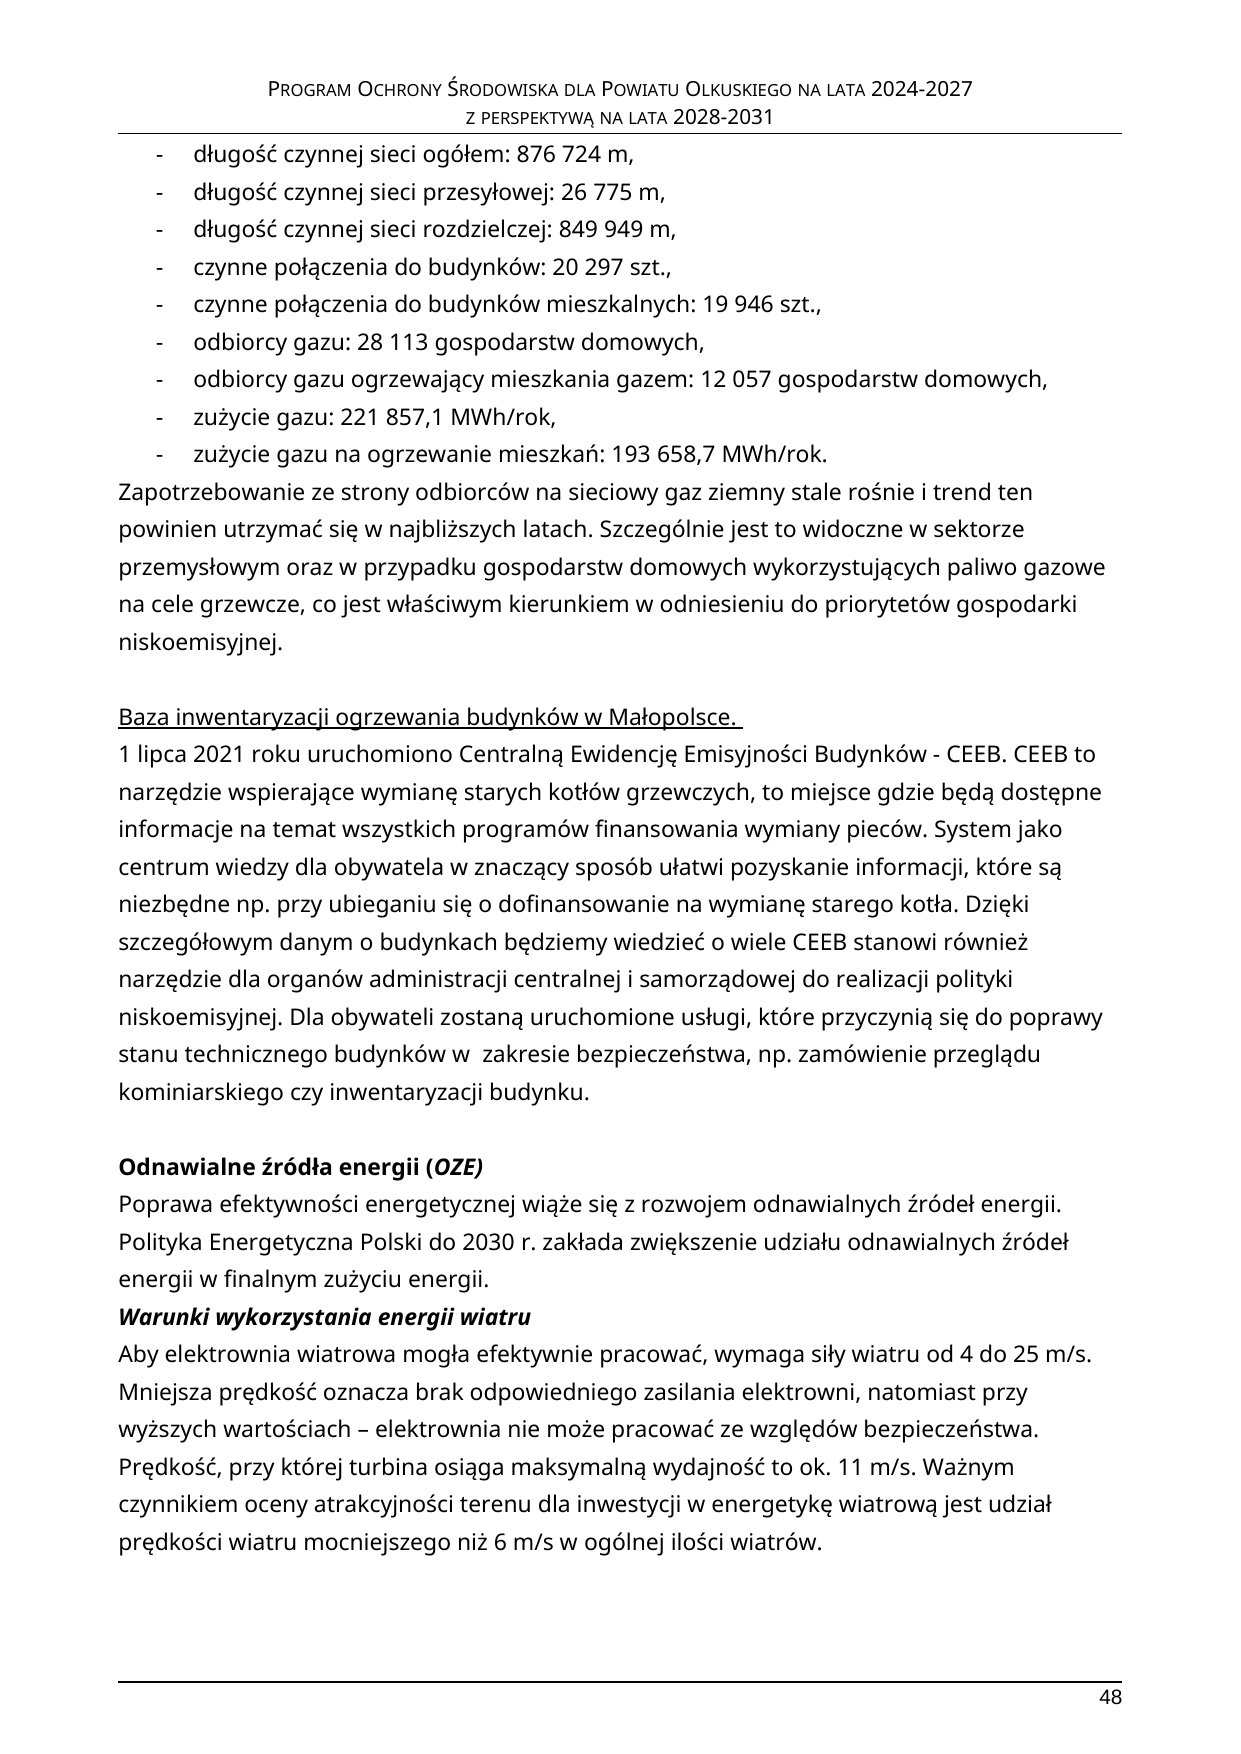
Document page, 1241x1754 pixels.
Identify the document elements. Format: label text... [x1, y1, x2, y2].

text Warunki wykorzystania energii wiatru [118, 1301, 1122, 1332]
list długość czynnej sieci rozdzielczej: 849 949 m, [156, 213, 1122, 244]
list długość czynnej sieci ogółem: 876 724 m, [156, 138, 1122, 169]
list zużycie gazu: 221 857,1 MWh/rok, [156, 401, 1122, 432]
list zużycie gazu na ogrzewanie mieszkań: 193 658,7 MWh/rok. [156, 438, 1122, 469]
list długość czynnej sieci przesyłowej: 26 775 m, [156, 176, 1122, 207]
text Baza inwentaryzacji ogrzewania budynków w Małopolsce. [118, 701, 1122, 732]
text Zapotrzebowanie ze strony odbiorców na sieciowy gaz ziemny stale rośnie i trend ten powinien utrzymać się w najbliższych latach. Szczególnie jest to widoczne w sektorze przemysłowym oraz w przypadku gospodarstw domowych wykorzystujących paliwo gazowe na cele grzewcze, co jest właściwym kierunkiem w odniesieniu do priorytetów gospodarki niskoemisyjnej. [118, 476, 1122, 657]
list odbiorcy gazu ogrzewający mieszkania gazem: 12 057 gospodarstw domowych, [156, 363, 1122, 394]
list odbiorcy gazu: 28 113 gospodarstw domowych, [156, 326, 1122, 357]
text 1 lipca 2021 roku uruchomiono Centralną Ewidencję Emisyjności Budynków - CEEB. CEEB to narzędzie wspierające wymianę starych kotłów grzewczych, to miejsce gdzie będą dostępne informacje na temat wszystkich programów finansowania wymiany pieców. System jako centrum wiedzy dla obywatela w znaczący sposób ułatwi pozyskanie informacji, które są niezbędne np. przy ubieganiu się o dofinansowanie na wymianę starego kotła. Dzięki szczegółowym danym o budynkach będziemy wiedzieć o wiele CEEB stanowi również narzędzie dla organów administracji centralnej i samorządowej do realizacji polityki niskoemisyjnej. Dla obywateli zostaną uruchomione usługi, które przyczynią się do poprawy stanu technicznego budynków w zakresie bezpieczeństwa, np. zamówienie przeglądu kominiarskiego czy inwentaryzacji budynku. [118, 738, 1122, 1107]
text Odnawialne źródła energii (OZE) [118, 1151, 1122, 1182]
text Poprawa efektywności energetycznej wiąże się z rozwojem odnawialnych źródeł energii. Polityka Energetyczna Polski do 2030 r. zakłada zwiększenie udziału odnawialnych źródeł energii w finalnym zużyciu energii. [118, 1188, 1122, 1294]
list czynne połączenia do budynków mieszkalnych: 19 946 szt., [156, 288, 1122, 319]
list czynne połączenia do budynków: 20 297 szt., [156, 251, 1122, 282]
text Aby elektrownia wiatrowa mogła efektywnie pracować, wymaga siły wiatru od 4 do 25 m/s. Mniejsza prędkość oznacza brak odpowiedniego zasilania elektrowni, natomiast przy wyższych wartościach – elektrownia nie może pracować ze względów bezpieczeństwa. Prędkość, przy której turbina osiąga maksymalną wydajność to ok. 11 m/s. Ważnym czynnikiem oceny atrakcyjności terenu dla inwestycji w energetykę wiatrową jest udział prędkości wiatru mocniejszego niż 6 m/s w ogólnej ilości wiatrów. [118, 1338, 1122, 1557]
